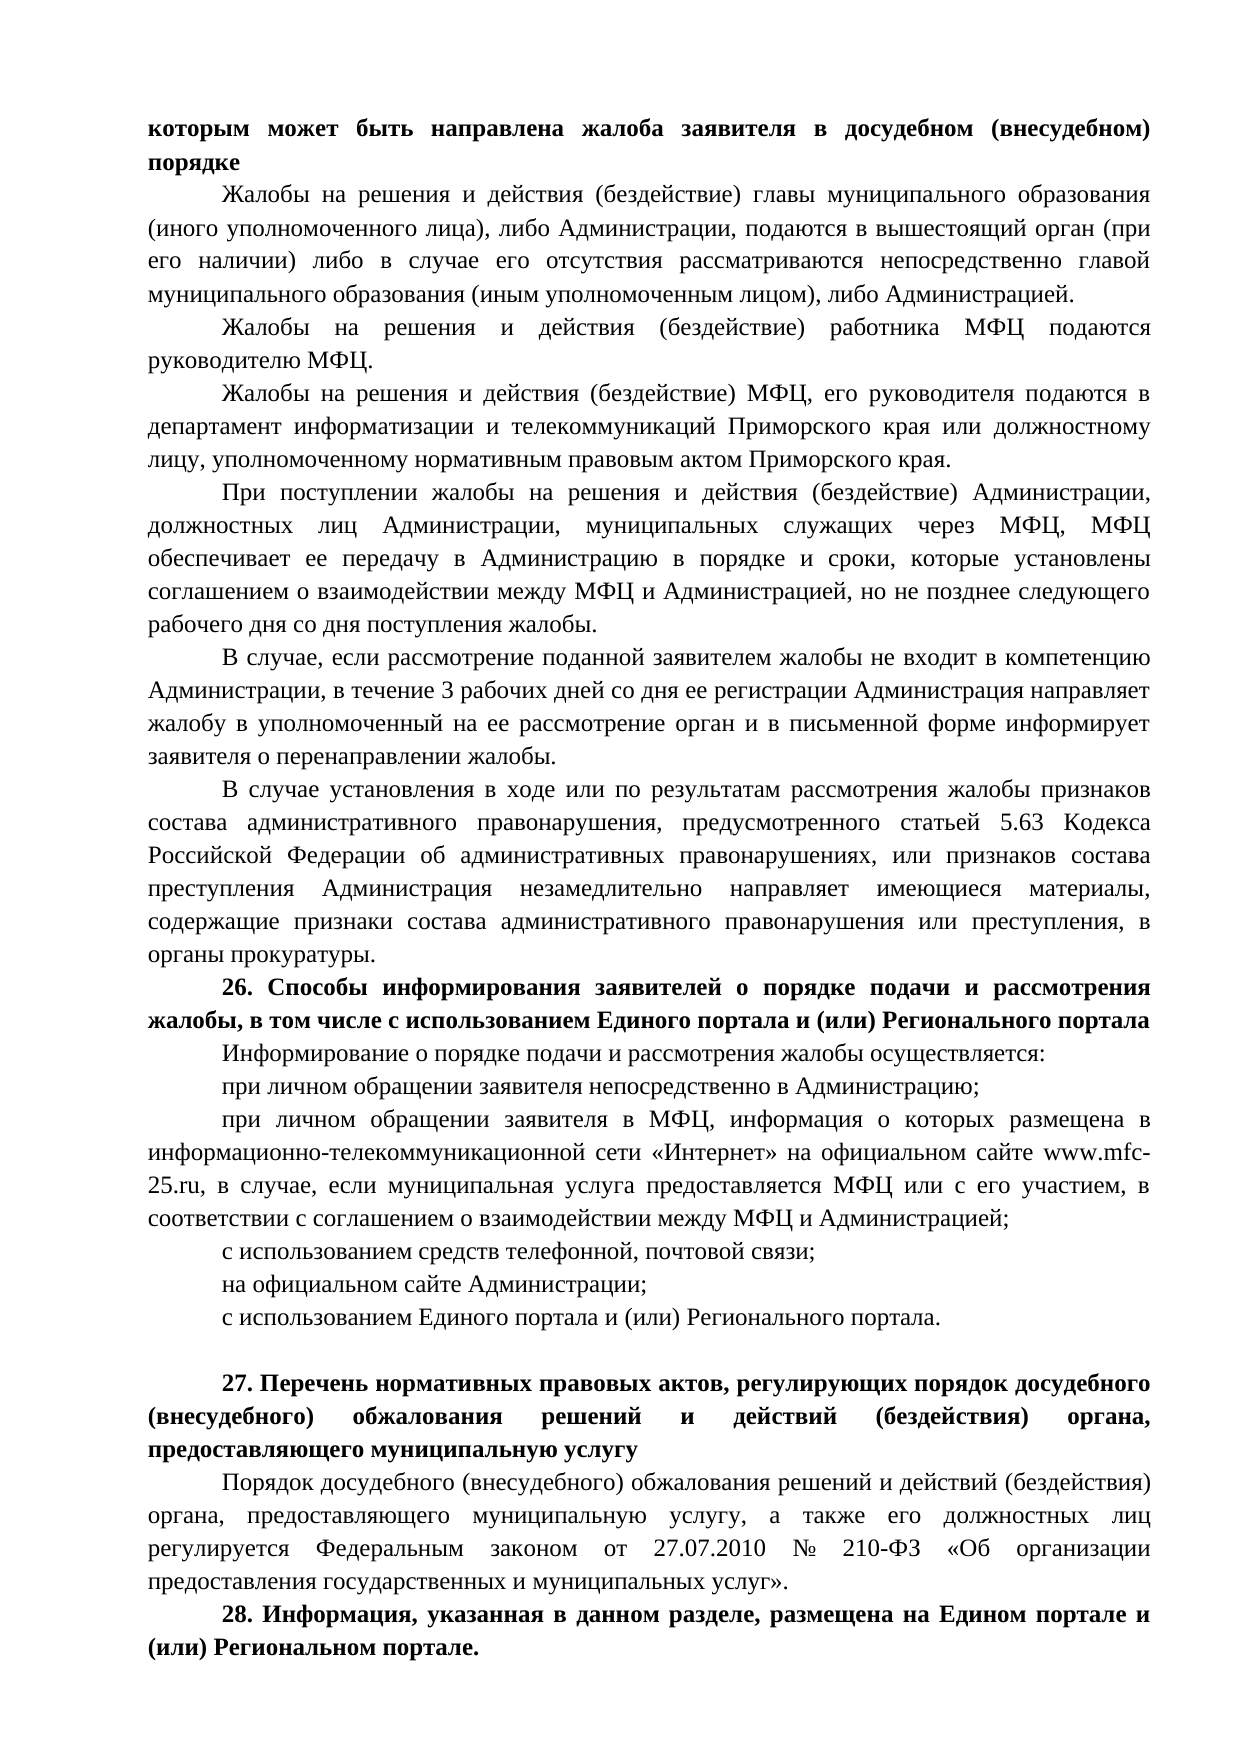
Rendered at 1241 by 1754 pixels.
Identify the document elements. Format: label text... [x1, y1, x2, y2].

text при личном обращении заявителя в МФЦ, информация о которых размещена в информационно-телекоммуникационной сети «Интернет» на официальном сайте www.mfc-25.ru, в случае, если муниципальная услуга предоставляется МФЦ или с его участием, в соответствии с соглашением о взаимодействии между МФЦ и Администрацией; [148, 1104, 1152, 1232]
text 27. Перечень нормативных правовых актов, регулирующих порядок досудебного (внесудебного) обжалования решений и действий (бездействия) органа, предоставляющего муниципальную услугу [148, 1368, 1152, 1463]
text 26. Способы информирования заявителей о порядке подачи и рассмотрения жалобы, в том числе с использованием Единого портала и (или) Регионального портала [148, 972, 1152, 1034]
text Жалобы на решения и действия (бездействие) главы муниципального образования (иного уполномоченного лица), либо Администрации, подаются в вышестоящий орган (при его наличии) либо в случае его отсутствия рассматриваются непосредственно главой муниципального образования (иным уполномоченным лицом), либо Администрацией. [148, 179, 1152, 307]
text Жалобы на решения и действия (бездействие) МФЦ, его руководителя подаются в департамент информатизации и телекоммуникаций Приморского края или должностному лицу, уполномоченному нормативным правовым актом Приморского края. [148, 378, 1152, 472]
text с использованием средств телефонной, почтовой связи; [148, 1236, 1152, 1265]
text Жалобы на решения и действия (бездействие) работника МФЦ подаются руководителю МФЦ. [148, 312, 1152, 373]
text Информирование о порядке подачи и рассмотрения жалобы осуществляется: [148, 1038, 1152, 1067]
text В случае установления в ходе или по результатам рассмотрения жалобы признаков состава административного правонарушения, предусмотренного статьей 5.63 Кодекса Российской Федерации об административных правонарушениях, или признаков состава преступления Администрация незамедлительно направляет имеющиеся материалы, содержащие признаки состава административного правонарушения или преступления, в органы прокуратуры. [148, 774, 1152, 968]
text Порядок досудебного (внесудебного) обжалования решений и действий (бездействия) органа, предоставляющего муниципальную услугу, а также его должностных лиц регулируется Федеральным законом от 27.07.2010 № 210-ФЗ «Об организации предоставления государственных и муниципальных услуг». [148, 1467, 1152, 1595]
text При поступлении жалобы на решения и действия (бездействие) Администрации, должностных лиц Администрации, муниципальных служащих через МФЦ, МФЦ обеспечивает ее передачу в Администрацию в порядке и сроки, которые установлены соглашением о взаимодействии между МФЦ и Администрацией, но не позднее следующего рабочего дня со дня поступления жалобы. [148, 477, 1152, 638]
text на официальном сайте Администрации; [148, 1269, 1152, 1298]
text 28. Информация, указанная в данном разделе, размещена на Едином портале и (или) Региональном портале. [148, 1599, 1152, 1661]
text при личном обращении заявителя непосредственно в Администрацию; [148, 1071, 1152, 1100]
text с использованием Единого портала и (или) Регионального портала. [148, 1302, 1152, 1331]
text В случае, если рассмотрение поданной заявителем жалобы не входит в компетенцию Администрации, в течение 3 рабочих дней со дня ее регистрации Администрация направляет жалобу в уполномоченный на ее рассмотрение орган и в письменной форме информирует заявителя о перенаправлении жалобы. [148, 642, 1152, 770]
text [148, 113, 1152, 175]
